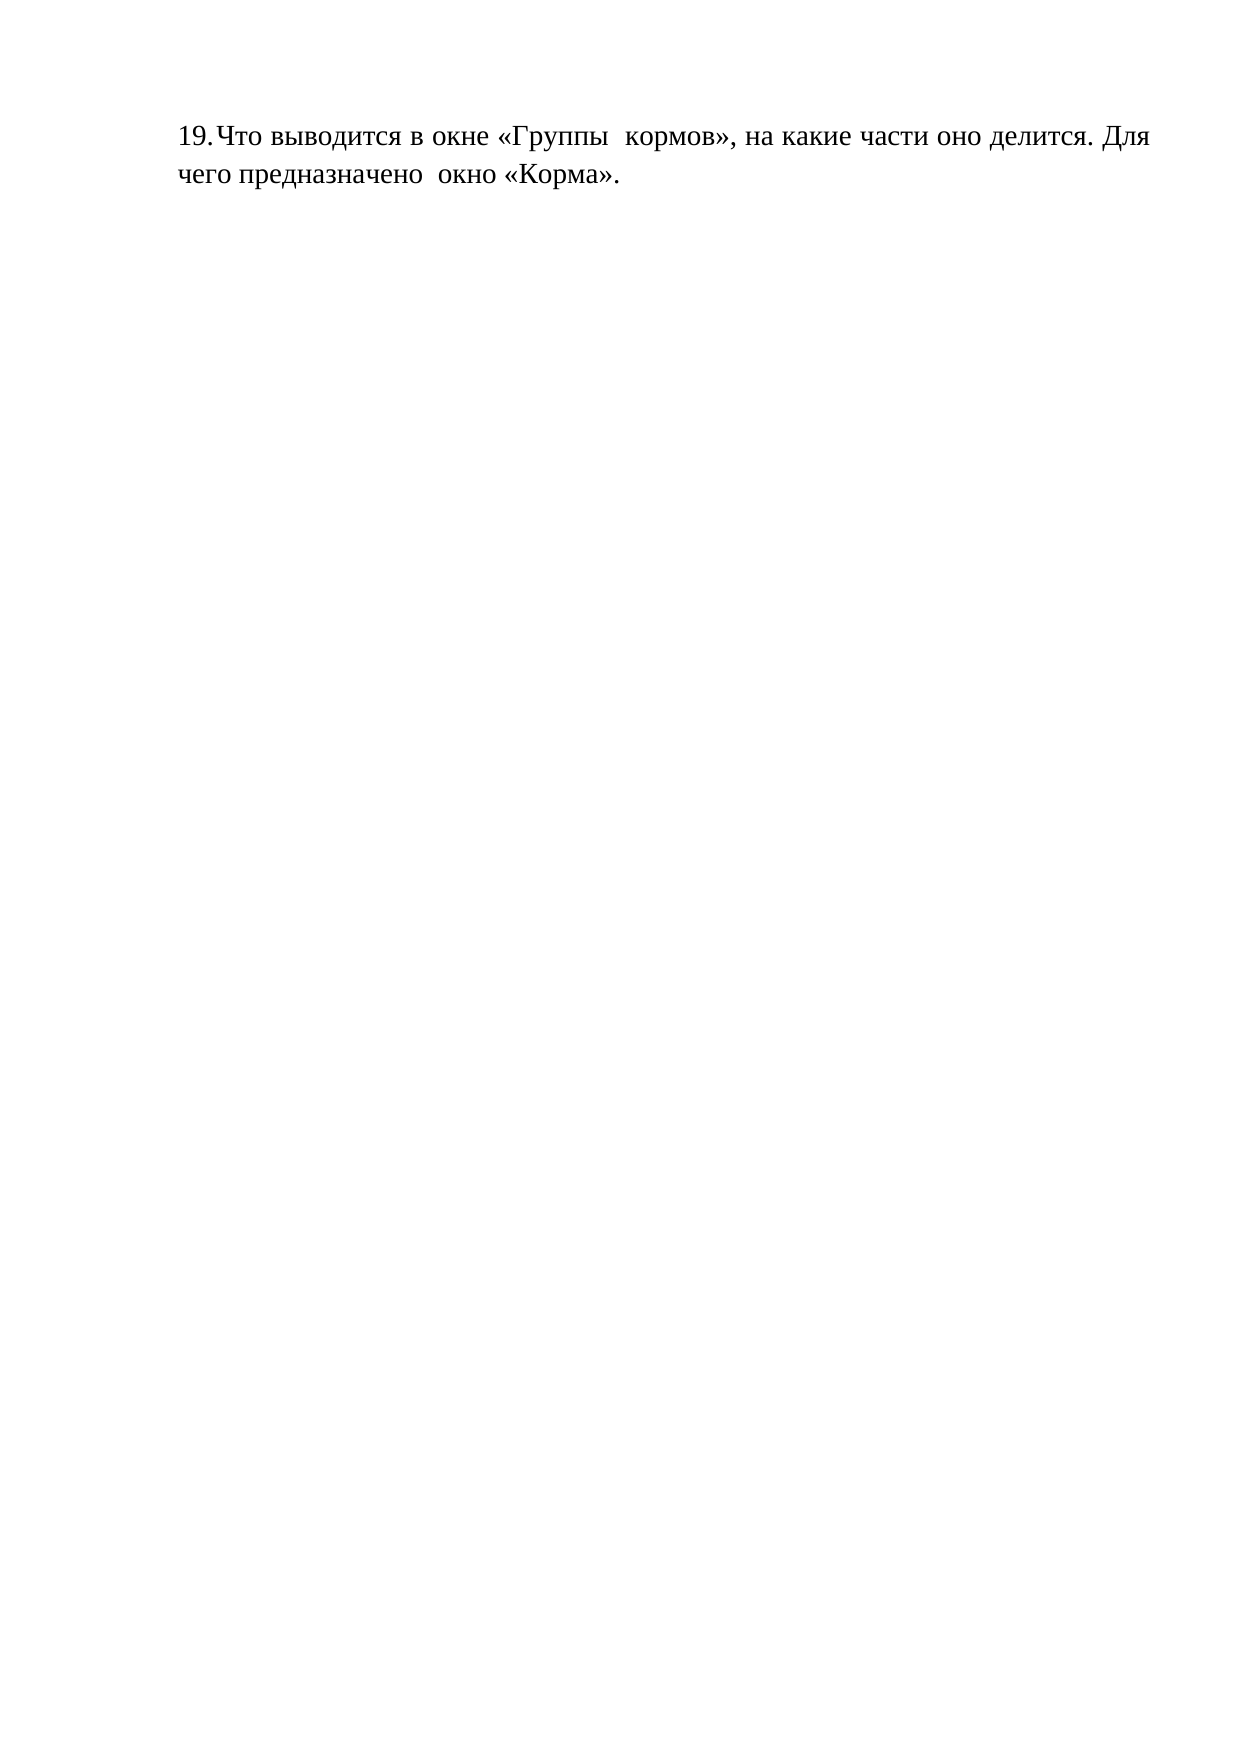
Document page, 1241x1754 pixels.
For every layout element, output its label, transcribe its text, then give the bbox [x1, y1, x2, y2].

list Что выводится в окне «Группы кормов», на какие части оно делится. Для чего предназначено окно «Корма». [177, 118, 1152, 190]
